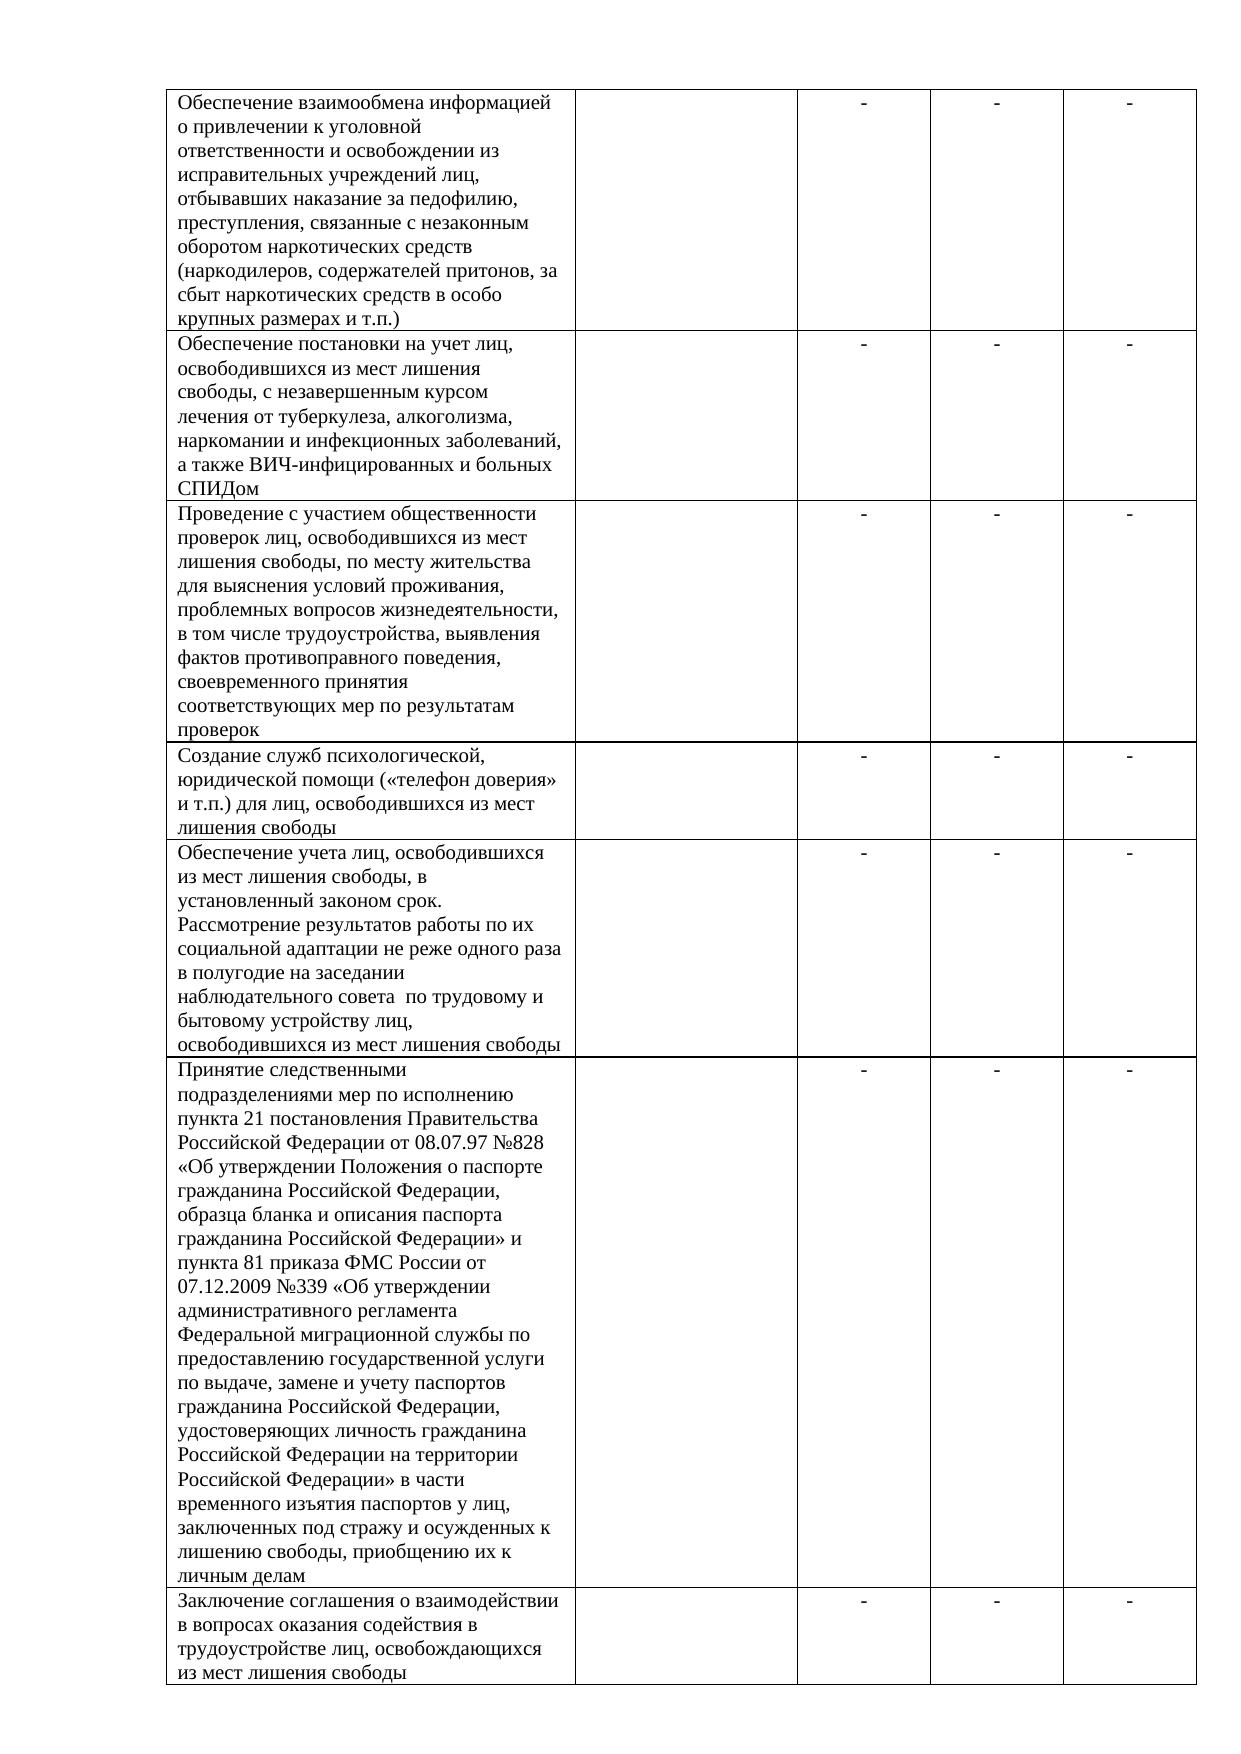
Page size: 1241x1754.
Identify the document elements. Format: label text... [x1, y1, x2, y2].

table_cell Обеспечение взаимообмена информацией о привлечении к уголовной ответственности и освобождении из исправительных учреждений лиц, отбывавших наказание за педофилию, преступления, связанные с незаконным оборотом наркотических средств (наркодилеров, содержателей притонов, за сбыт наркотических средств в особо крупных размерах и т.п.) [167, 90, 575, 330]
table_cell - [798, 840, 930, 1056]
table_cell - [798, 501, 930, 741]
table_cell [576, 1588, 797, 1684]
table_cell [576, 1058, 797, 1587]
table_cell - [1064, 840, 1196, 1056]
table_cell - [931, 1058, 1063, 1587]
table_cell [576, 840, 797, 1056]
table_cell Заключение соглашения о взаимодействии в вопросах оказания содействия в трудоустройстве лиц, освобождающихся из мест лишения свободы [167, 1588, 575, 1684]
table_cell - [1064, 331, 1196, 500]
table_cell Создание служб психологической, юридической помощи («телефон доверия» и т.п.) для лиц, освободившихся из мест лишения свободы [167, 743, 575, 839]
table_cell - [931, 840, 1063, 1056]
table_cell - [931, 743, 1063, 839]
table_cell - [1064, 1058, 1196, 1587]
table_cell - [931, 1588, 1063, 1684]
table_cell Обеспечение учета лиц, освободившихся из мест лишения свободы, в установленный законом срок. Рассмотрение результатов работы по их социальной адаптации не реже одного раза в полугодие на заседании наблюдательного совета по трудовому и бытовому устройству лиц, освободившихся из мест лишения свободы [167, 840, 575, 1056]
table_cell [576, 743, 797, 839]
table_cell Принятие следственными подразделениями мер по исполнению пункта 21 постановления Правительства Российской Федерации от 08.07.97 №828 «Об утверждении Положения о паспорте гражданина Российской Федерации, образца бланка и описания паспорта гражданина Российской Федерации» и пункта 81 приказа ФМС России от 07.12.2009 №339 «Об утверждении административного регламента Федеральной миграционной службы по предоставлению государственной услуги по выдаче, замене и учету паспортов гражданина Российской Федерации, удостоверяющих личность гражданина Российской Федерации на территории Российской Федерации» в части временного изъятия паспортов у лиц, заключенных под стражу и осужденных к лишению свободы, приобщению их к личным делам [167, 1058, 575, 1587]
table_cell - [798, 743, 930, 839]
table_cell - [931, 331, 1063, 500]
table_cell - [1064, 1588, 1196, 1684]
table_cell - [798, 1058, 930, 1587]
table_cell - [931, 90, 1063, 330]
table_cell Обеспечение постановки на учет лиц, освободившихся из мест лишения свободы, с незавершенным курсом лечения от туберкулеза, алкоголизма, наркомании и инфекционных заболеваний, а также ВИЧ-инфицированных и больных СПИДом [167, 331, 575, 500]
table_cell [576, 331, 797, 500]
table_cell - [1064, 90, 1196, 330]
table_cell [576, 90, 797, 330]
table_cell - [931, 501, 1063, 741]
table_cell [576, 501, 797, 741]
table_cell - [798, 331, 930, 500]
table_cell Проведение с участием общественности проверок лиц, освободившихся из мест лишения свободы, по месту жительства для выяснения условий проживания, проблемных вопросов жизнедеятельности, в том числе трудоустройства, выявления фактов противоправного поведения, своевременного принятия соответствующих мер по результатам проверок [167, 501, 575, 741]
table_cell - [798, 90, 930, 330]
table_cell - [1064, 501, 1196, 741]
table_cell - [1064, 743, 1196, 839]
table_cell - [798, 1588, 930, 1684]
